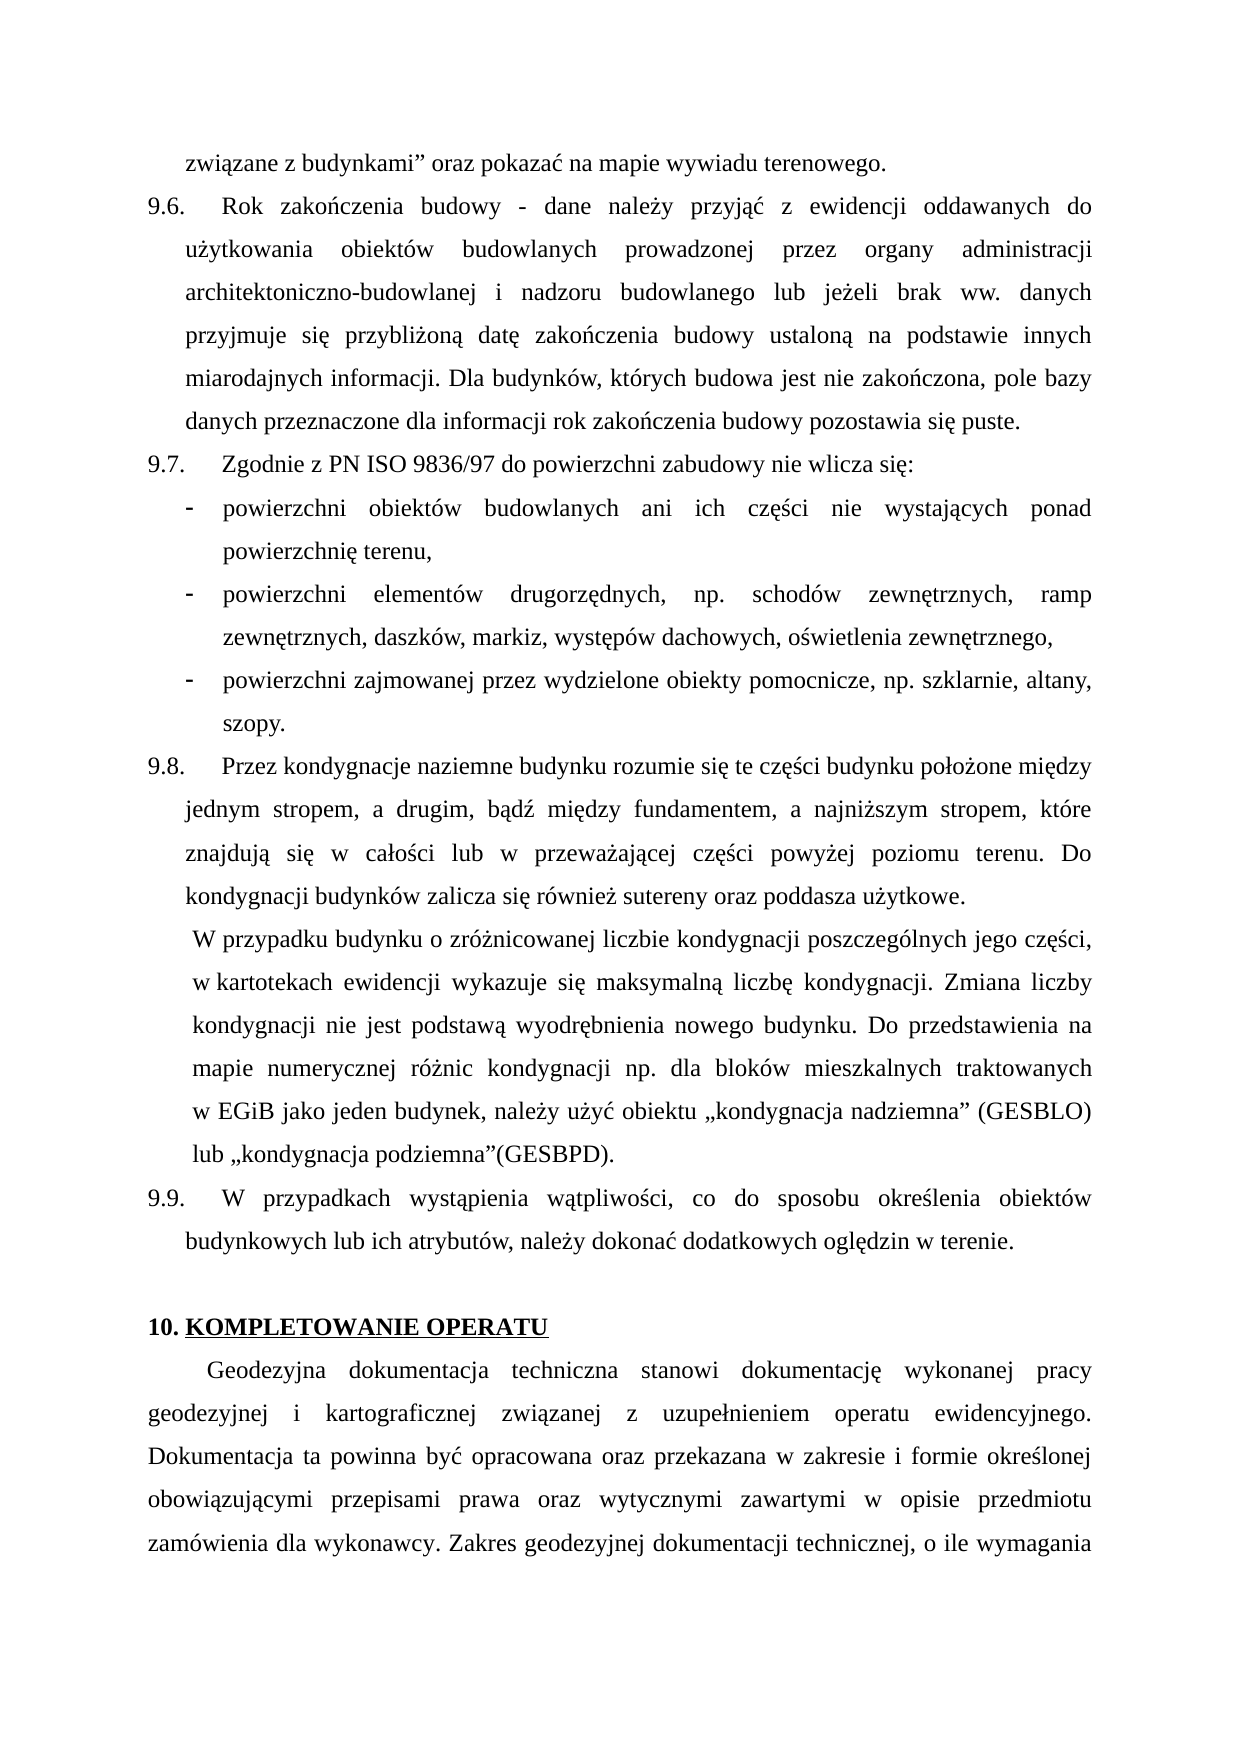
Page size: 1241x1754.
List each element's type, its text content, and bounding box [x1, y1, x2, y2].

list powierzchni zajmowanej przez wydzielone obiekty pomocnicze, np. szklarnie, altany, szopy. [185, 665, 1093, 737]
list powierzchni obiektów budowlanych ani ich części nie wystających ponad powierzchnię terenu, [185, 493, 1093, 564]
text W przypadku budynku o zróżnicowanej liczbie kondygnacji poszczególnych jego części, w kartotekach ewidencji wykazuje się maksymalną liczbę kondygnacji. Zmiana liczby kondygnacji nie jest podstawą wyodrębnienia nowego budynku. Do przedstawienia na mapie numerycznej różnic kondygnacji np. dla bloków mieszkalnych traktowanych w EGiB jako jeden budynek, należy użyć obiektu „kondygnacja nadziemna” (GESBLO) lub „kondygnacja podziemna”(GESBPD). [192, 924, 1093, 1168]
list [148, 148, 1093, 176]
list Zgodnie z PN ISO 9836/97 do powierzchni zabudowy nie wlicza się: [148, 449, 1093, 478]
list Rok zakończenia budowy - dane należy przyjąć z ewidencji oddawanych do użytkowania obiektów budowlanych prowadzonej przez organy administracji architektoniczno-budowlanej i nadzoru budowlanego lub jeżeli brak ww. danych przyjmuje się przybliżoną datę zakończenia budowy ustaloną na podstawie innych miarodajnych informacji. Dla budynków, których budowa jest nie zakończona, pole bazy danych przeznaczone dla informacji rok zakończenia budowy pozostawia się puste. [148, 191, 1093, 435]
list powierzchni elementów drugorzędnych, np. schodów zewnętrznych, ramp zewnętrznych, daszków, markiz, występów dachowych, oświetlenia zewnętrznego, [185, 579, 1093, 651]
list Przez kondygnacje naziemne budynku rozumie się te części budynku położone między jednym stropem, a drugim, bądź między fundamentem, a najniższym stropem, które znajdują się w całości lub w przeważającej części powyżej poziomu terenu. Do kondygnacji budynków zalicza się również sutereny oraz poddasza użytkowe. [148, 751, 1093, 909]
list KOMPLETOWANIE OPERATU [148, 1312, 1093, 1341]
list W przypadkach wystąpienia wątpliwości, co do sposobu określenia obiektów budynkowych lub ich atrybutów, należy dokonać dodatkowych oględzin w terenie. [148, 1183, 1093, 1254]
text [148, 1355, 1093, 1556]
